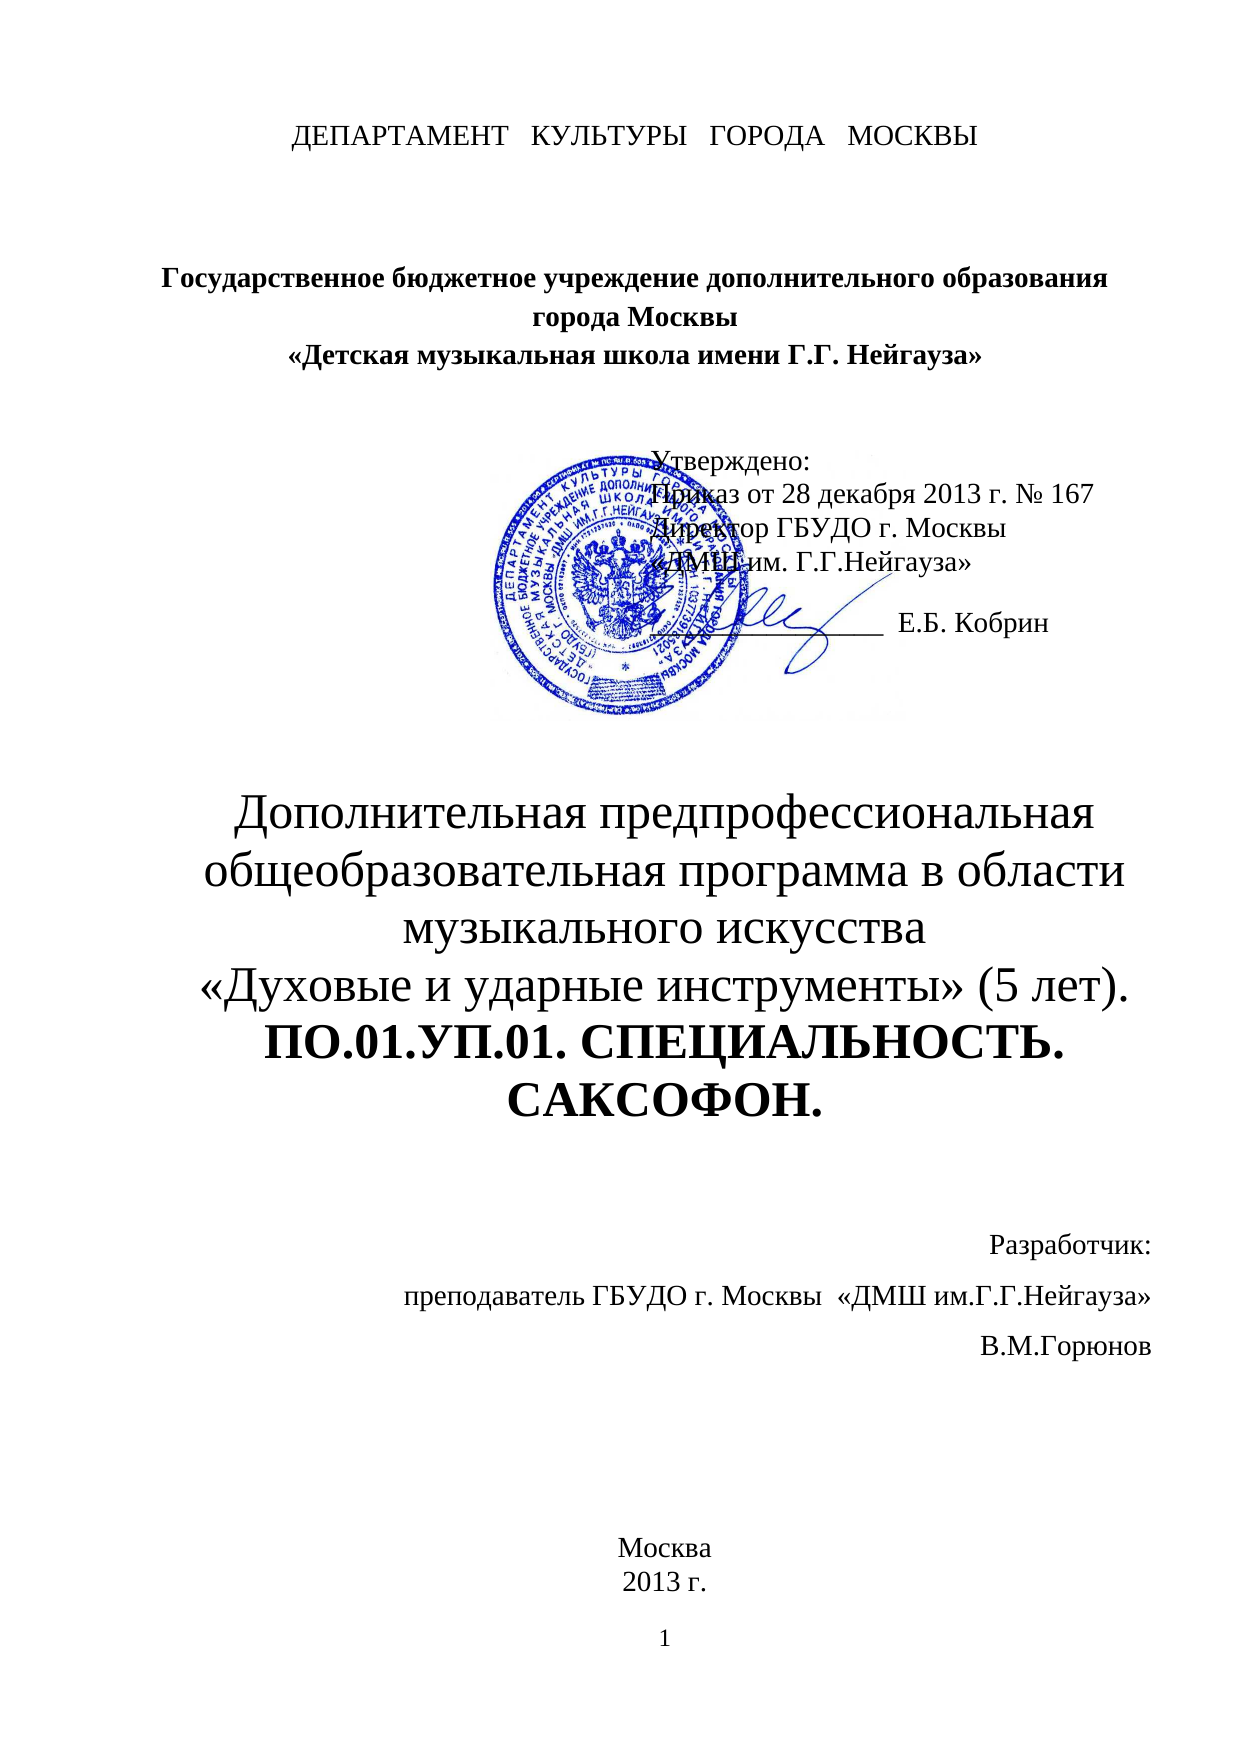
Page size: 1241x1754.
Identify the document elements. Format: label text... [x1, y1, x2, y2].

text Государственное бюджетное учреждение дополнительного образования города Москвы [118, 260, 1152, 332]
text «Детская музыкальная школа имени Г.Г. Нейгауза» [118, 337, 1152, 371]
text преподаватель ГБУДО г. Москвы «ДМШ им.Г.Г.Нейгауза» [177, 1278, 1152, 1311]
text ПО.01.УП.01. СПЕЦИАЛЬНОСТЬ. [177, 1012, 1152, 1069]
text Разработчик: [177, 1227, 1152, 1261]
text САКСОФОН. [177, 1069, 1152, 1127]
text «Духовые и ударные инструменты» (5 лет). [177, 954, 1152, 1012]
text Дополнительная предпрофессиональная общеобразовательная программа в области музыкального искусства [177, 782, 1152, 954]
text В.М.Горюнов [177, 1328, 1152, 1362]
picture [490, 450, 907, 721]
text Приказ от 28 декабря 2013 г. № 167 [650, 477, 1167, 510]
text Директор ГБУДО г. Москвы [650, 510, 1167, 544]
text 2013 г. [177, 1564, 1152, 1598]
text «ДМШ им. Г.Г.Нейгауза» [650, 544, 1167, 577]
text ________________ Е.Б. Кобрин [650, 577, 1167, 639]
text ДЕПАРТАМЕНТ КУЛЬТУРЫ ГОРОДА МОСКВЫ [118, 118, 1152, 152]
text Москва [177, 1531, 1152, 1564]
text Утверждено: [650, 443, 1167, 477]
